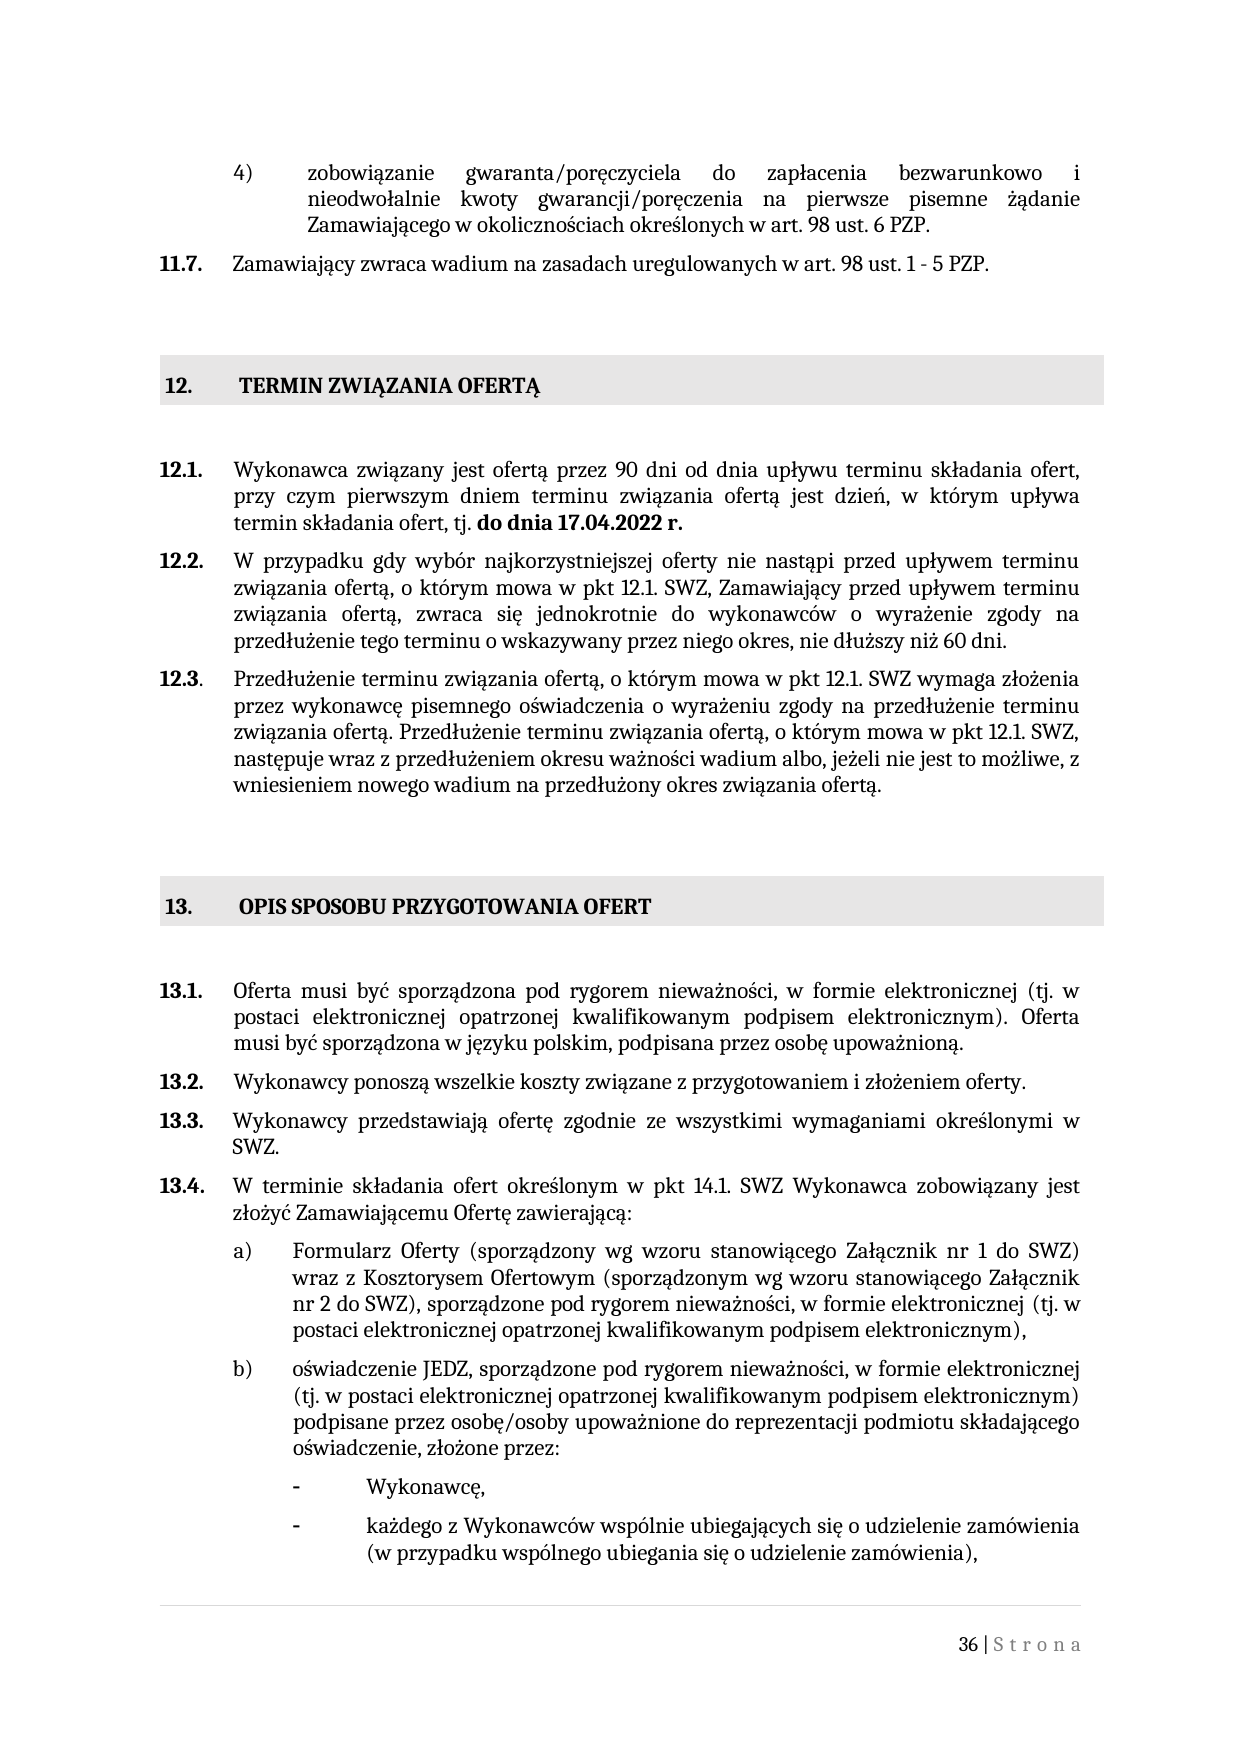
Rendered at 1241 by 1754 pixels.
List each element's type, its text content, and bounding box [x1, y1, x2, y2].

table_header 12. TERMIN ZWIĄZANIA OFERTĄ [160, 355, 1104, 405]
text 11.7. Zamawiający zwraca wadium na zasadach uregulowanych w art. 98 ust. 1 - 5 PZP. [159, 251, 1081, 277]
text 13.1. Oferta musi być sporządzona pod rygorem nieważności, w formie elektronicznej (tj. w postaci elektronicznej opatrzonej kwalifikowanym podpisem elektronicznym). Oferta musi być sporządzona w języku polskim, podpisana przez osobę upoważnioną. [159, 977, 1081, 1056]
list a) Formularz Oferty (sporządzony wg wzoru stanowiącego Załącznik nr 1 do SWZ) wraz z Kosztorysem Ofertowym (sporządzonym wg wzoru stanowiącego Załącznik nr 2 do SWZ), sporządzone pod rygorem nieważności, w formie elektronicznej (tj. w postaci elektronicznej opatrzonej kwalifikowanym podpisem elektronicznym), [233, 1238, 1081, 1344]
list każdego z Wykonawców wspólnie ubiegających się o udzielenie zamówienia (w przypadku wspólnego ubiegania się o udzielenie zamówienia), [292, 1513, 1081, 1566]
list Wykonawcę, [292, 1474, 1081, 1500]
text 13.3. Wykonawcy przedstawiają ofertę zgodnie ze wszystkimi wymaganiami określonymi w SWZ. [159, 1108, 1081, 1161]
table_header 13. OPIS SPOSOBU PRZYGOTOWANIA OFERT [160, 876, 1104, 926]
list b) oświadczenie JEDZ, sporządzone pod rygorem nieważności, w formie elektronicznej (tj. w postaci elektronicznej opatrzonej kwalifikowanym podpisem elektronicznym) podpisane przez osobę/osoby upoważnione do reprezentacji podmiotu składającego oświadczenie, złożone przez: [232, 1356, 1081, 1462]
text 13.4. W terminie składania ofert określonym w pkt 14.1. SWZ Wykonawca zobowiązany jest złożyć Zamawiającemu Ofertę zawierającą: [159, 1173, 1081, 1226]
text 12.3. Przedłużenie terminu związania ofertą, o którym mowa w pkt 12.1. SWZ wymaga złożenia przez wykonawcę pisemnego oświadczenia o wyrażeniu zgody na przedłużenie terminu związania ofertą. Przedłużenie terminu związania ofertą, o którym mowa w pkt 12.1. SWZ, następuje wraz z przedłużeniem okresu ważności wadium albo, jeżeli nie jest to możliwe, z wniesieniem nowego wadium na przedłużony okres związania ofertą. [159, 666, 1081, 798]
text 13.2. Wykonawcy ponoszą wszelkie koszty związane z przygotowaniem i złożeniem oferty. [159, 1069, 1081, 1095]
text 12.2. W przypadku gdy wybór najkorzystniejszej oferty nie nastąpi przed upływem terminu związania ofertą, o którym mowa w pkt 12.1. SWZ, Zamawiający przed upływem terminu związania ofertą, zwraca się jednokrotnie do wykonawców o wyrażenie zgody na przedłużenie tego terminu o wskazywany przez niego okres, nie dłuższy niż 60 dni. [159, 548, 1081, 654]
text 12.1. Wykonawca związany jest ofertą przez 90 dni od dnia upływu terminu składania ofert, przy czym pierwszym dniem terminu związania ofertą jest dzień, w którym upływa termin składania ofert, tj. do dnia 17.04.2022 r. [159, 457, 1081, 536]
text 4) zobowiązanie gwaranta/poręczyciela do zapłacenia bezwarunkowo i nieodwołalnie kwoty gwarancji/poręczenia na pierwsze pisemne żądanie Zamawiającego w okolicznościach określonych w art. 98 ust. 6 PZP. [233, 159, 1081, 238]
